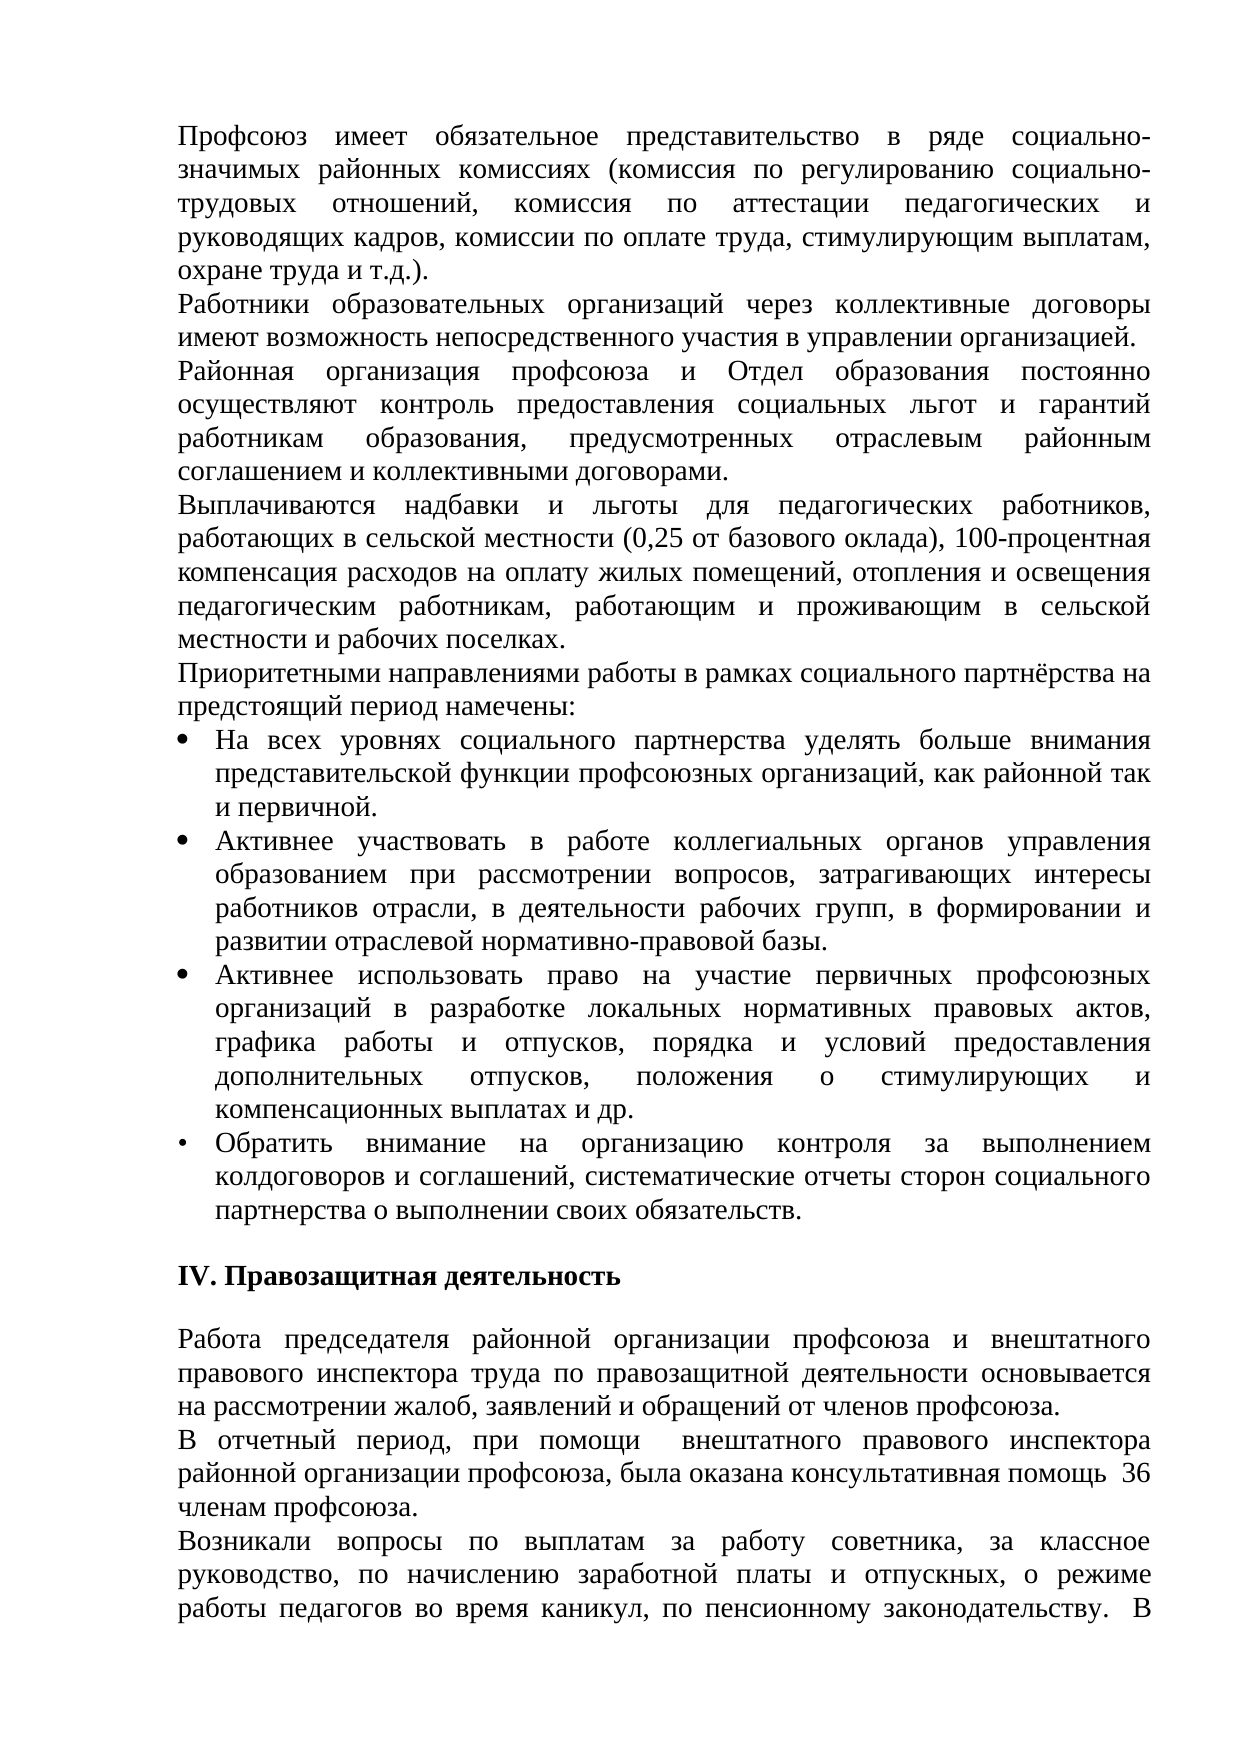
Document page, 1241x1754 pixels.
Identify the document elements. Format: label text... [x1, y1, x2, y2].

text Районная организация профсоюза и Отдел образования постоянно осуществляют контроль предоставления социальных льгот и гарантий работникам образования, предусмотренных отраслевым районным соглашением и коллективными договорами. [177, 353, 1152, 487]
text Работа председателя районной организации профсоюза и внештатного правового инспектора труда по правозащитной деятельности основывается на рассмотрении жалоб, заявлений и обращений от членов профсоюза. [177, 1321, 1152, 1422]
list На всех уровнях социального партнерства уделять больше внимания представительской функции профсоюзных организаций, как районной так и первичной. [177, 722, 1152, 823]
text Выплачиваются надбавки и льготы для педагогических работников, работающих в сельской местности (0,25 от базового оклада), 100-процентная компенсация расходов на оплату жилых помещений, отопления и освещения педагогическим работникам, работающим и проживающим в сельской местности и рабочих поселках. [177, 487, 1152, 655]
text В отчетный период, при помощи внештатного правового инспектора районной организации профсоюза, была оказана консультативная помощь 36 членам профсоюза. [177, 1422, 1152, 1523]
list Активнее использовать право на участие первичных профсоюзных организаций в разработке локальных нормативных правовых актов, графика работы и отпусков, порядка и условий предоставления дополнительных отпусков, положения о стимулирующих и компенсационных выплатах и др. [177, 957, 1152, 1125]
list Обратить внимание на организацию контроля за выполнением колдоговоров и соглашений, систематические отчеты сторон социального партнерства о выполнении своих обязательств. [177, 1125, 1152, 1225]
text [177, 1523, 1152, 1623]
list Активнее участвовать в работе коллегиальных органов управления образованием при рассмотрении вопросов, затрагивающих интересы работников отрасли, в деятельности рабочих групп, в формировании и развитии отраслевой нормативно-правовой базы. [177, 823, 1152, 957]
text IV. Правозащитная деятельность [177, 1259, 1152, 1293]
text Приоритетными направлениями работы в рамках социального партнёрства на предстоящий период намечены: [177, 655, 1152, 722]
text Профсоюз имеет обязательное представительство в ряде социально-значимых районных комиссиях (комиссия по регулированию социально-трудовых отношений, комиссия по аттестации педагогических и руководящих кадров, комиссии по оплате труда, стимулирующим выплатам, охране труда и т.д.). [177, 118, 1152, 286]
text Работники образовательных организаций через коллективные договоры имеют возможность непосредственного участия в управлении организацией. [177, 286, 1152, 353]
